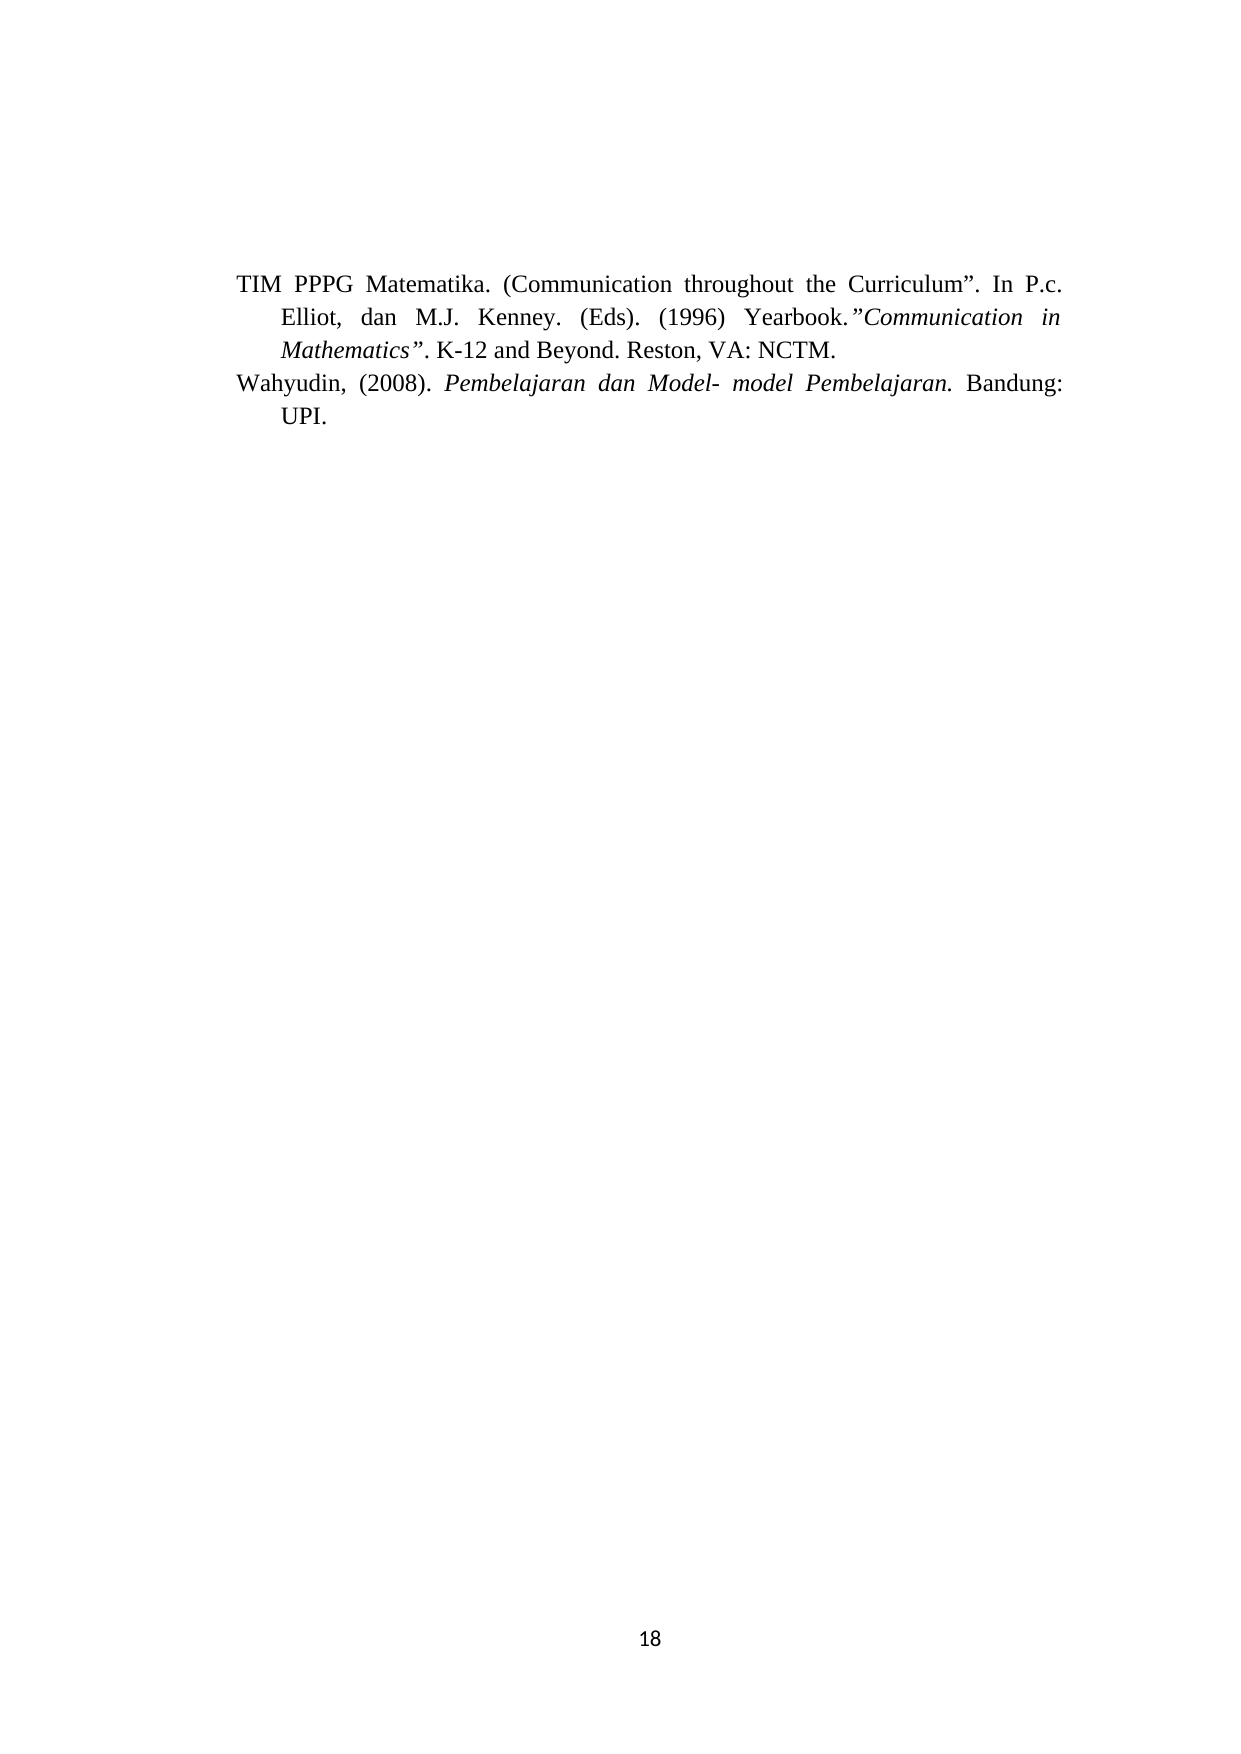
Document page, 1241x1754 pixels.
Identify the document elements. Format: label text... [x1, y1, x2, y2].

text TIM PPPG Matematika. (Communication throughout the Curriculum”. In P.c. Elliot, dan M.J. Kenney. (Eds). (1996) Yearbook.”Communication in Mathematics”. K-12 and Beyond. Reston, VA: NCTM. [236, 269, 1063, 364]
text Wahyudin, (2008). Pembelajaran dan Model- model Pembelajaran. Bandung: UPI. [236, 368, 1063, 430]
